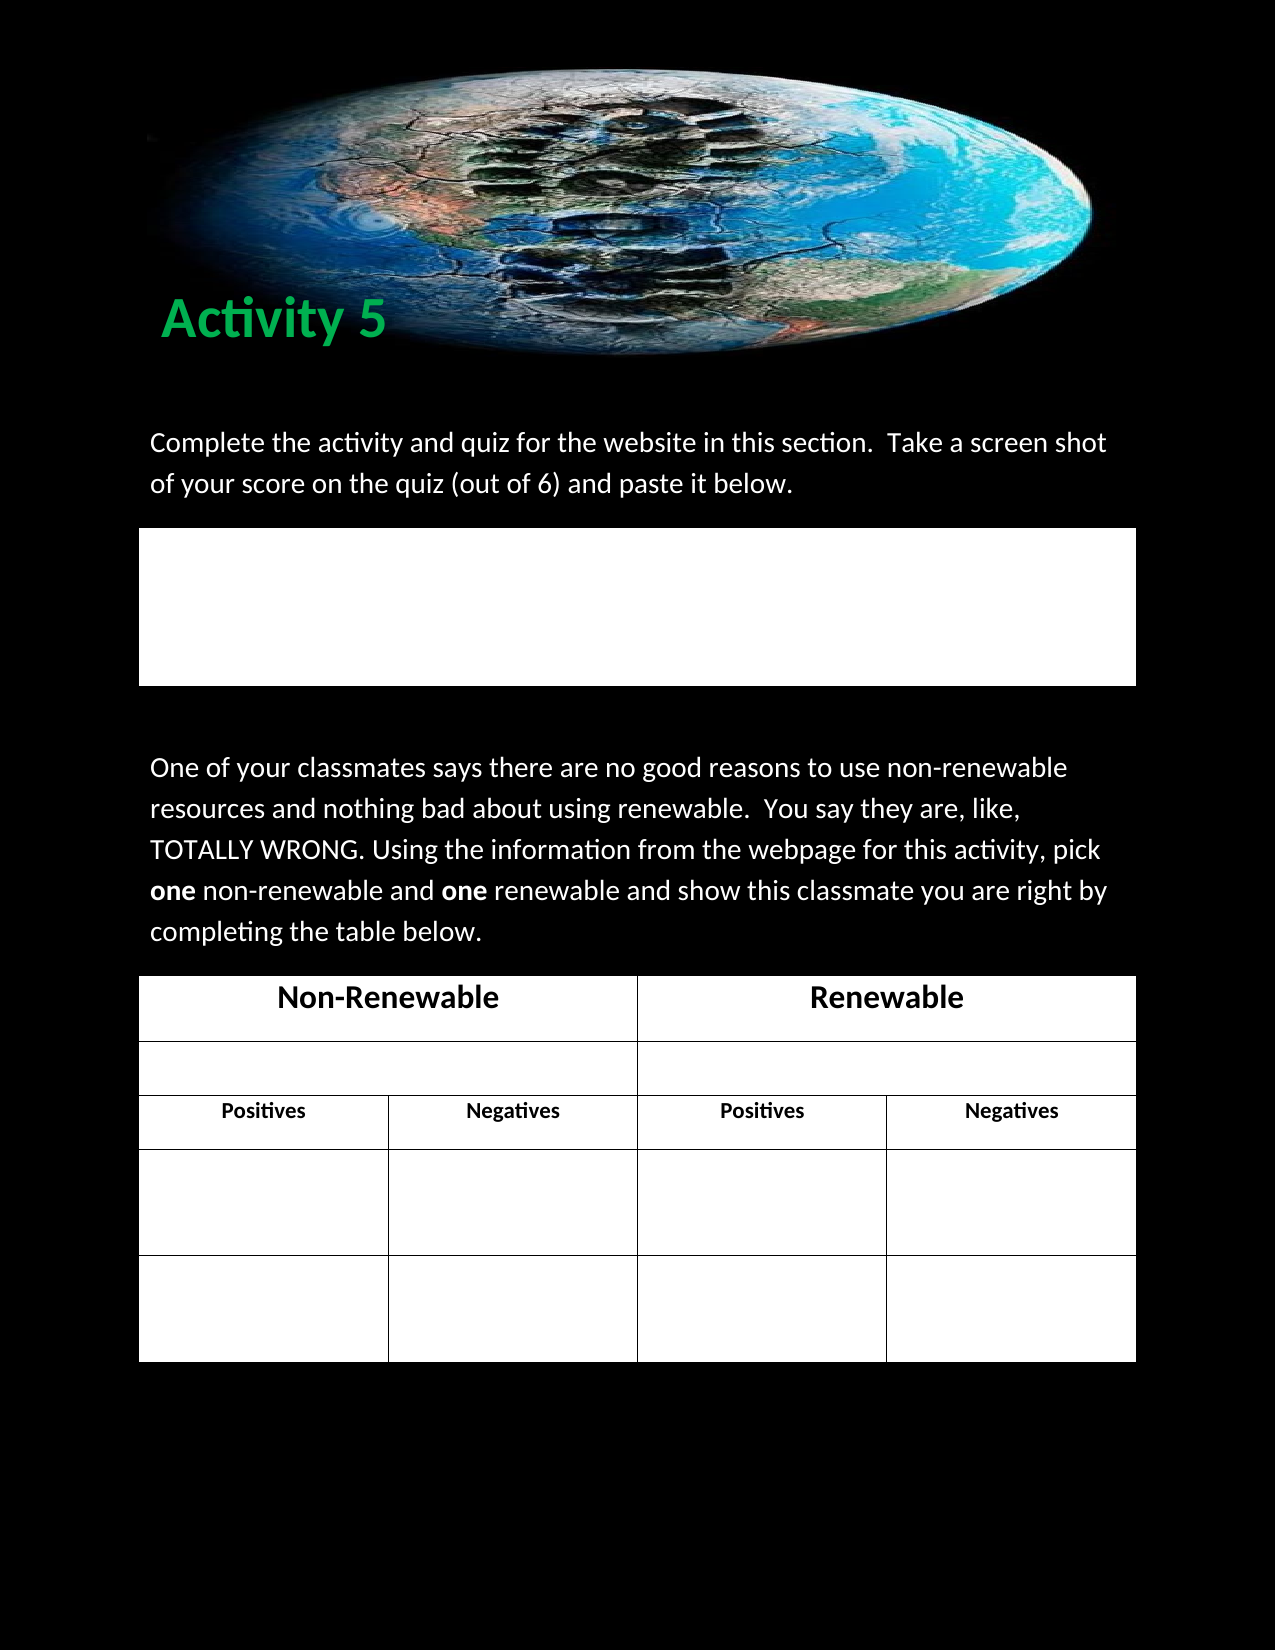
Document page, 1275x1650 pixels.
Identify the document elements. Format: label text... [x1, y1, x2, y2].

table_cell [638, 1256, 886, 1362]
table_cell Positives [638, 1096, 886, 1149]
table_cell [139, 1150, 388, 1255]
picture [147, 69, 1128, 358]
table_cell Negatives [389, 1096, 637, 1149]
text Complete the activity and quiz for the website in this section. Take a screen shot of your score on the quiz (out of 6) and paste it below. [150, 424, 1125, 500]
table_cell Positives [139, 1096, 388, 1149]
table_header Non-Renewable [139, 976, 637, 1041]
table_cell [139, 1256, 388, 1362]
table_cell [887, 1150, 1136, 1255]
table_cell [638, 1042, 1136, 1095]
table_cell [638, 1150, 886, 1255]
table_cell [389, 1256, 637, 1362]
table_cell [389, 1150, 637, 1255]
table_cell [139, 1042, 637, 1095]
table_cell Negatives [887, 1096, 1136, 1149]
table_cell [887, 1256, 1136, 1362]
text One of your classmates says there are no good reasons to use non-renewable resources and nothing bad about using renewable. You say they are, like, TOTALLY WRONG. Using the information from the webpage for this activity, pick one non-renewable and one renewable and show this classmate you are right by completing the table below. [150, 749, 1125, 948]
table_header Renewable [638, 976, 1136, 1041]
table_header [139, 528, 1136, 686]
